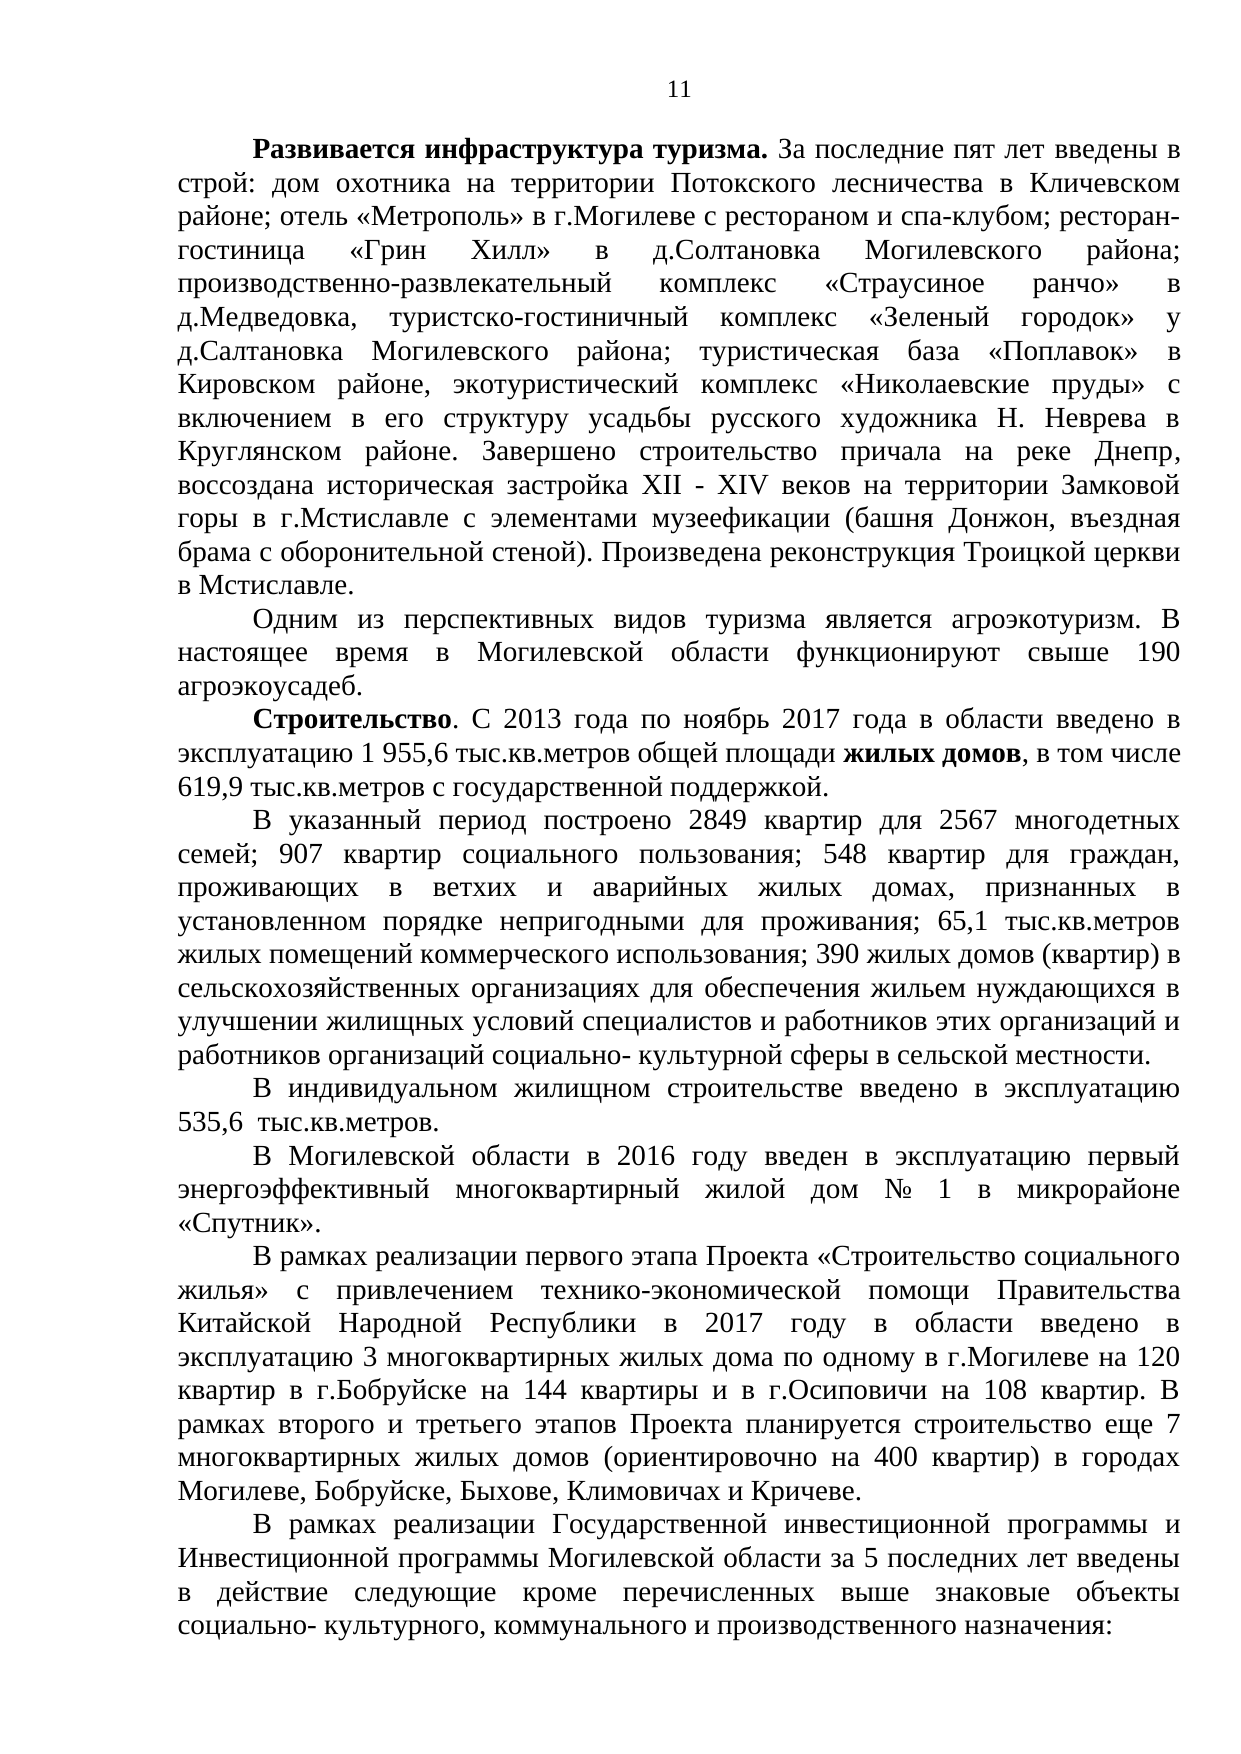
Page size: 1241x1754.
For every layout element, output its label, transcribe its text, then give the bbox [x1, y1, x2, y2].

text В рамках реализации Государственной инвестиционной программы и Инвестиционной программы Могилевской области за 5 последних лет введены в действие следующие кроме перечисленных выше знаковые объекты социально- культурного, коммунального и производственного назначения: [177, 1507, 1181, 1641]
text В рамках реализации первого этапа Проекта «Строительство социального жилья» с привлечением технико-экономической помощи Правительства Китайской Народной Республики в 2017 году в области введено в эксплуатацию 3 многоквартирных жилых дома по одному в г.Могилеве на 120 квартир в г.Бобруйске на 144 квартиры и в г.Осиповичи на 108 квартир. В рамках второго и третьего этапов Проекта планируется строительство еще 7 многоквартирных жилых домов (ориентировочно на 400 квартир) в городах Могилеве, Бобруйске, Быхове, Климовичах и Кричеве. [177, 1238, 1181, 1507]
text Строительство. С 2013 года по ноябрь 2017 года в области введено в эксплуатацию 1 955,6 тыс.кв.метров общей площади жилых домов, в том числе 619,9 тыс.кв.метров с государственной поддержкой. [177, 702, 1181, 802]
text Одним из перспективных видов туризма является агроэкотуризм. В настоящее время в Могилевской области функционируют свыше 190 агроэкоусадеб. [177, 601, 1181, 702]
text В индивидуальном жилищном строительстве введено в эксплуатацию 535,6 тыс.кв.метров. [177, 1071, 1181, 1138]
text В Могилевской области в 2016 году введен в эксплуатацию первый энергоэффективный многоквартирный жилой дом № 1 в микрорайоне «Спутник». [177, 1138, 1181, 1238]
text Развивается инфраструктура туризма. За последние пят лет введены в строй: дом охотника на территории Потокского лесничества в Кличевском районе; отель «Метрополь» в г.Могилеве с рестораном и спа-клубом; ресторан-гостиница «Грин Хилл» в д.Солтановка Могилевского района; производственно-развлекательный комплекс «Страусиное ранчо» в д.Медведовка, туристско-гостиничный комплекс «Зеленый городок» у д.Салтановка Могилевского района; туристическая база «Поплавок» в Кировском районе, экотуристический комплекс «Николаевские пруды» с включением в его структуру усадьбы русского художника Н. Неврева в Круглянском районе. Завершено строительство причала на реке Днепр, воссоздана историческая застройка XII - XIV веков на территории Замковой горы в г.Мстиславле с элементами музеефикации (башня Донжон, въездная брама с оборонительной стеной). Произведена реконструкция Троицкой церкви в Мстиславле. [177, 131, 1181, 601]
text В указанный период построено 2849 квартир для 2567 многодетных семей; 907 квартир социального пользования; 548 квартир для граждан, проживающих в ветхих и аварийных жилых домах, признанных в установленном порядке непригодными для проживания; 65,1 тыс.кв.метров жилых помещений коммерческого использования; 390 жилых домов (квартир) в сельскохозяйственных организациях для обеспечения жильем нуждающихся в улучшении жилищных условий специалистов и работников этих организаций и работников организаций социально- культурной сферы в сельской местности. [177, 802, 1181, 1071]
